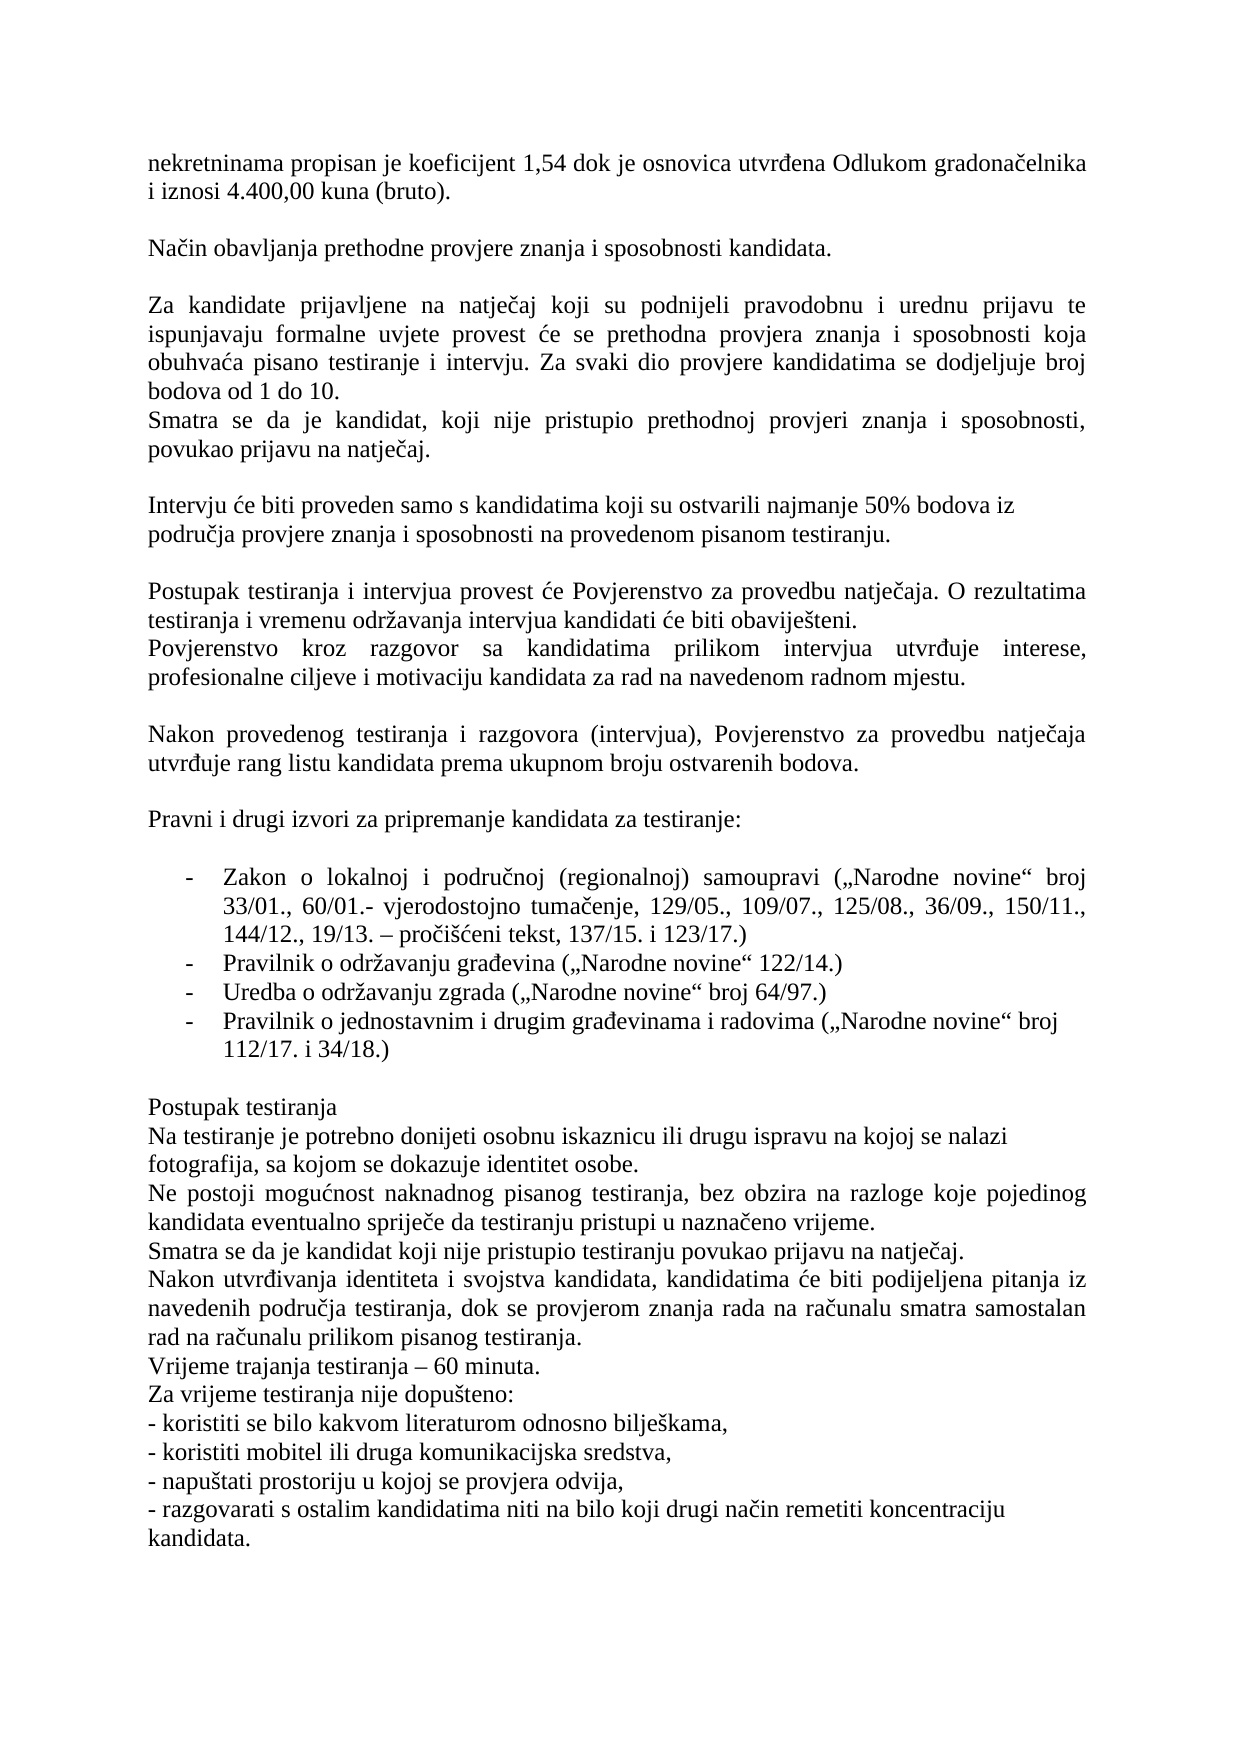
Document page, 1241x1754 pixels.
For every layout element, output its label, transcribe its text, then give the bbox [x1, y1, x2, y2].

text Ne postoji mogućnost naknadnog pisanog testiranja, bez obzira na razloge koje pojedinog kandidata eventualno spriječe da testiranju pristupi u naznačeno vrijeme. [148, 1178, 1087, 1236]
text Postupak testiranja i intervjua provest će Povjerenstvo za provedbu natječaja. O rezultatima testiranja i vremenu održavanja intervjua kandidati će biti obaviješteni. [148, 576, 1087, 633]
list Zakon o lokalnoj i područnoj (regionalnoj) samoupravi („Narodne novine“ broj 33/01., 60/01.- vjerodostojno tumačenje, 129/05., 109/07., 125/08., 36/09., 150/11., 144/12., 19/13. – pročišćeni tekst, 137/15. i 123/17.) [185, 862, 1087, 948]
text Smatra se da je kandidat koji nije pristupio testiranju povukao prijavu na natječaj. [148, 1236, 1087, 1264]
text - razgovarati s ostalim kandidatima niti na bilo koji drugi način remetiti koncentraciju [148, 1494, 1087, 1523]
text fotografija, sa kojom se dokazuje identitet osobe. [148, 1149, 1087, 1178]
text Postupak testiranja [148, 1092, 1087, 1121]
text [148, 148, 1087, 205]
text Na testiranje je potrebno donijeti osobnu iskaznicu ili drugu ispravu na kojoj se nalazi [148, 1121, 1087, 1149]
text Intervju će biti proveden samo s kandidatima koji su ostvarili najmanje 50% bodova iz [148, 491, 1087, 519]
text Za vrijeme testiranja nije dopušteno: [148, 1379, 1087, 1408]
list Pravilnik o jednostavnim i drugim građevinama i radovima („Narodne novine“ broj 112/17. i 34/18.) [185, 1006, 1087, 1063]
text Nakon provedenog testiranja i razgovora (intervjua), Povjerenstvo za provedbu natječaja utvrđuje rang listu kandidata prema ukupnom broju ostvarenih bodova. [148, 719, 1087, 777]
text područja provjere znanja i sposobnosti na provedenom pisanom testiranju. [148, 519, 1087, 548]
text Smatra se da je kandidat, koji nije pristupio prethodnoj provjeri znanja i sposobnosti, povukao prijavu na natječaj. [148, 405, 1087, 462]
text Način obavljanja prethodne provjere znanja i sposobnosti kandidata. [148, 233, 1087, 262]
text - koristiti se bilo kakvom literaturom odnosno bilješkama, [148, 1408, 1087, 1437]
text Nakon utvrđivanja identiteta i svojstva kandidata, kandidatima će biti podijeljena pitanja iz navedenih područja testiranja, dok se provjerom znanja rada na računalu smatra samostalan rad na računalu prilikom pisanog testiranja. [148, 1264, 1087, 1351]
list Uredba o održavanju zgrada („Narodne novine“ broj 64/97.) [185, 977, 1087, 1006]
text Vrijeme trajanja testiranja – 60 minuta. [148, 1351, 1087, 1379]
text Za kandidate prijavljene na natječaj koji su podnijeli pravodobnu i urednu prijavu te ispunjavaju formalne uvjete provest će se prethodna provjera znanja i sposobnosti koja obuhvaća pisano testiranje i intervju. Za svaki dio provjere kandidatima se dodjeljuje broj bodova od 1 do 10. [148, 290, 1087, 405]
text Povjerenstvo kroz razgovor sa kandidatima prilikom intervjua utvrđuje interese, profesionalne ciljeve i motivaciju kandidata za rad na navedenom radnom mjestu. [148, 633, 1087, 691]
text - koristiti mobitel ili druga komunikacijska sredstva, [148, 1437, 1087, 1466]
list Pravilnik o održavanju građevina („Narodne novine“ 122/14.) [185, 948, 1087, 977]
text - napuštati prostoriju u kojoj se provjera odvija, [148, 1466, 1087, 1494]
text Pravni i drugi izvori za pripremanje kandidata za testiranje: [148, 804, 1087, 833]
text kandidata. [148, 1523, 1087, 1552]
